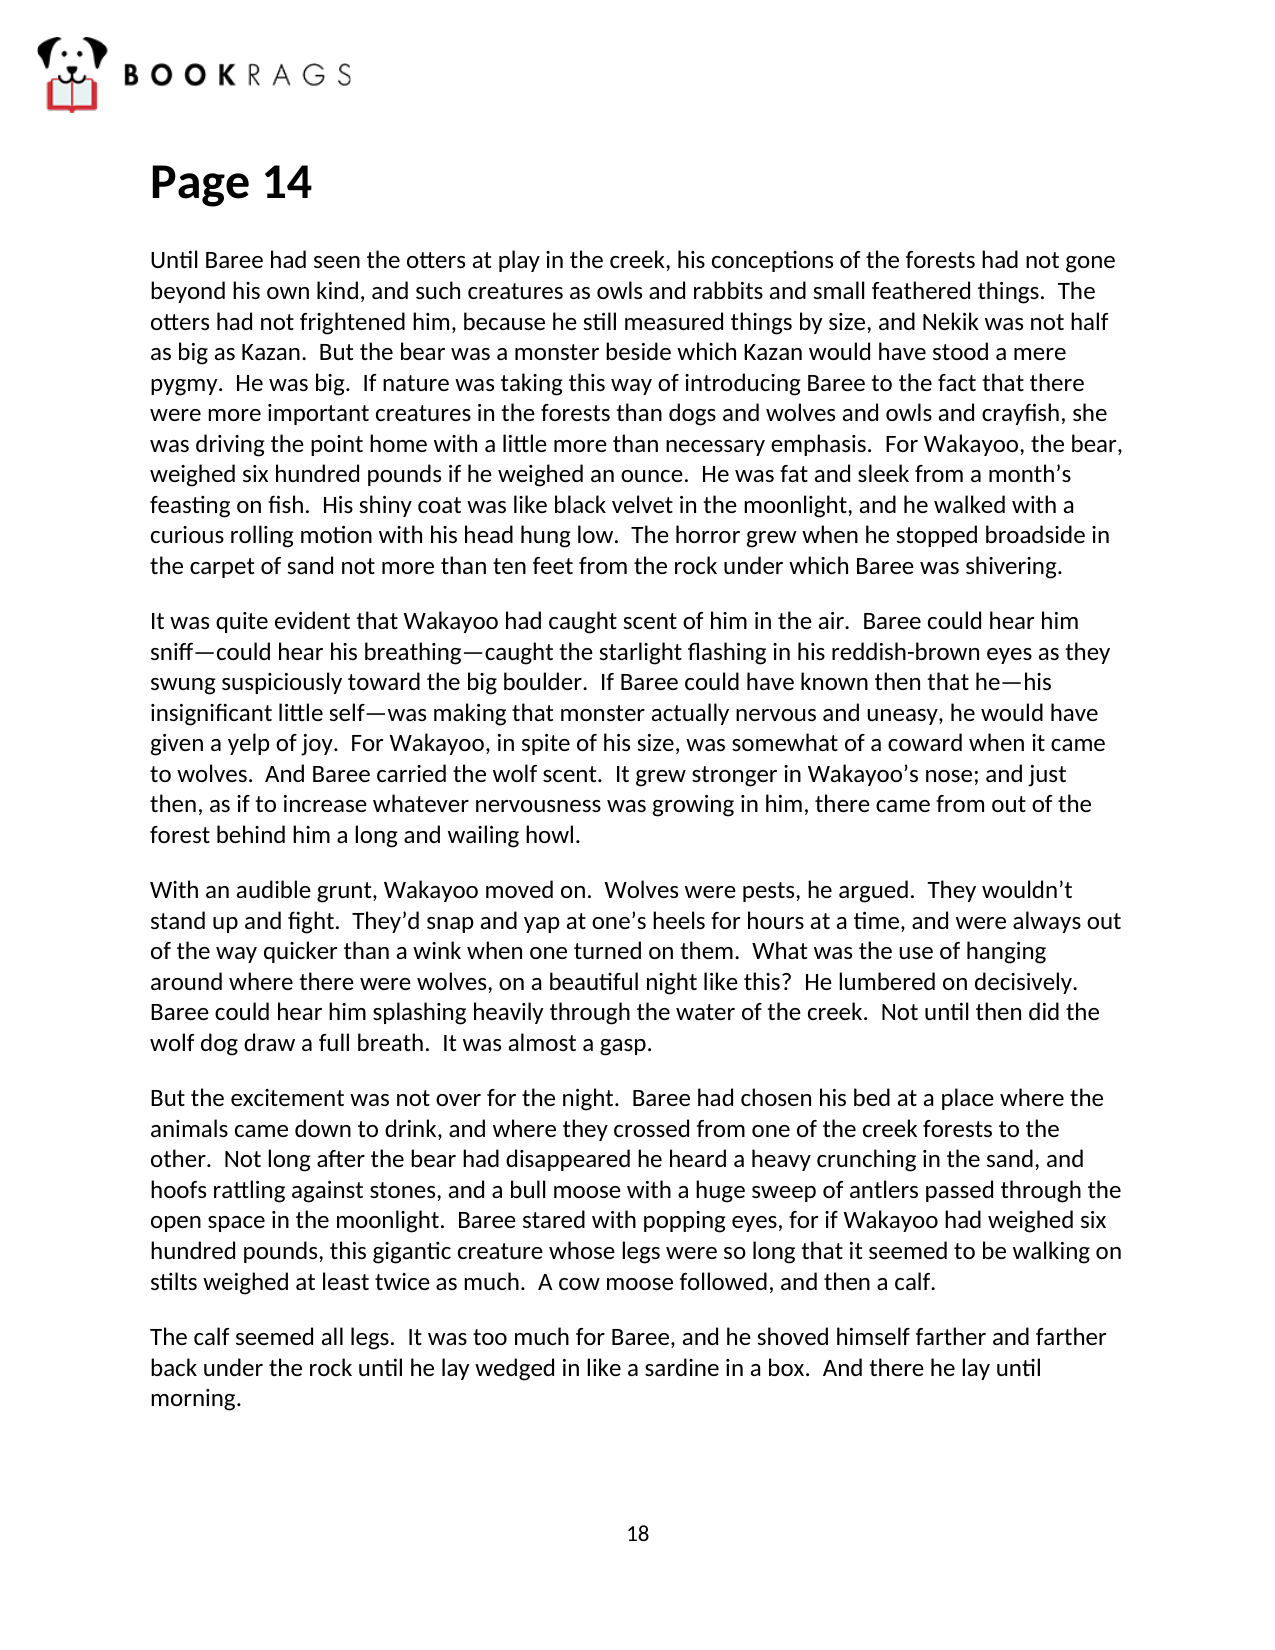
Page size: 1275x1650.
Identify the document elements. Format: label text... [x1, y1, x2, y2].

picture [37, 37, 351, 113]
text Page 14 [150, 150, 1125, 211]
text But the excitement was not over for the night. Baree had chosen his bed at a place where the animals came down to drink, and where they crossed from one of the creek forests to the other. Not long after the bear had disappeared he heard a heavy crunching in the sand, and hoofs rattling against stones, and a bull moose with a huge sweep of antlers passed through the open space in the moonlight. Baree stared with popping eyes, for if Wakayoo had weighed six hundred pounds, this gigantic creature whose legs were so long that it seemed to be walking on stilts weighed at least twice as much. A cow moose followed, and then a calf. [150, 1083, 1125, 1296]
text It was quite evident that Wakayoo had caught scent of him in the air. Baree could hear him sniff—­could hear his breathing—­caught the starlight flashing in his reddish-brown eyes as they swung suspiciously toward the big boulder. If Baree could have known then that he—­his insignificant little self—­was making that monster actually nervous and uneasy, he would have given a yelp of joy. For Wakayoo, in spite of his size, was somewhat of a coward when it came to wolves. And Baree carried the wolf scent. It grew stronger in Wakayoo’s nose; and just then, as if to increase whatever nervousness was growing in him, there came from out of the forest behind him a long and wailing howl. [150, 605, 1125, 849]
text Until Baree had seen the otters at play in the creek, his conceptions of the forests had not gone beyond his own kind, and such creatures as owls and rabbits and small feathered things. The otters had not frightened him, because he still measured things by size, and Nekik was not half as big as Kazan. But the bear was a monster beside which Kazan would have stood a mere pygmy. He was big. If nature was taking this way of introducing Baree to the fact that there were more important creatures in the forests than dogs and wolves and owls and crayfish, she was driving the point home with a little more than necessary emphasis. For Wakayoo, the bear, weighed six hundred pounds if he weighed an ounce. He was fat and sleek from a month’s feasting on fish. His shiny coat was like black velvet in the moonlight, and he walked with a curious rolling motion with his head hung low. The horror grew when he stopped broadside in the carpet of sand not more than ten feet from the rock under which Baree was shivering. [150, 244, 1125, 580]
text The calf seemed all legs. It was too much for Baree, and he shoved himself farther and farther back under the rock until he lay wedged in like a sardine in a box. And there he lay until morning. [150, 1321, 1125, 1413]
text With an audible grunt, Wakayoo moved on. Wolves were pests, he argued. They wouldn’t stand up and fight. They’d snap and yap at one’s heels for hours at a time, and were always out of the way quicker than a wink when one turned on them. What was the use of hanging around where there were wolves, on a beautiful night like this? He lumbered on decisively. Baree could hear him splashing heavily through the water of the creek. Not until then did the wolf dog draw a full breath. It was almost a gasp. [150, 874, 1125, 1058]
